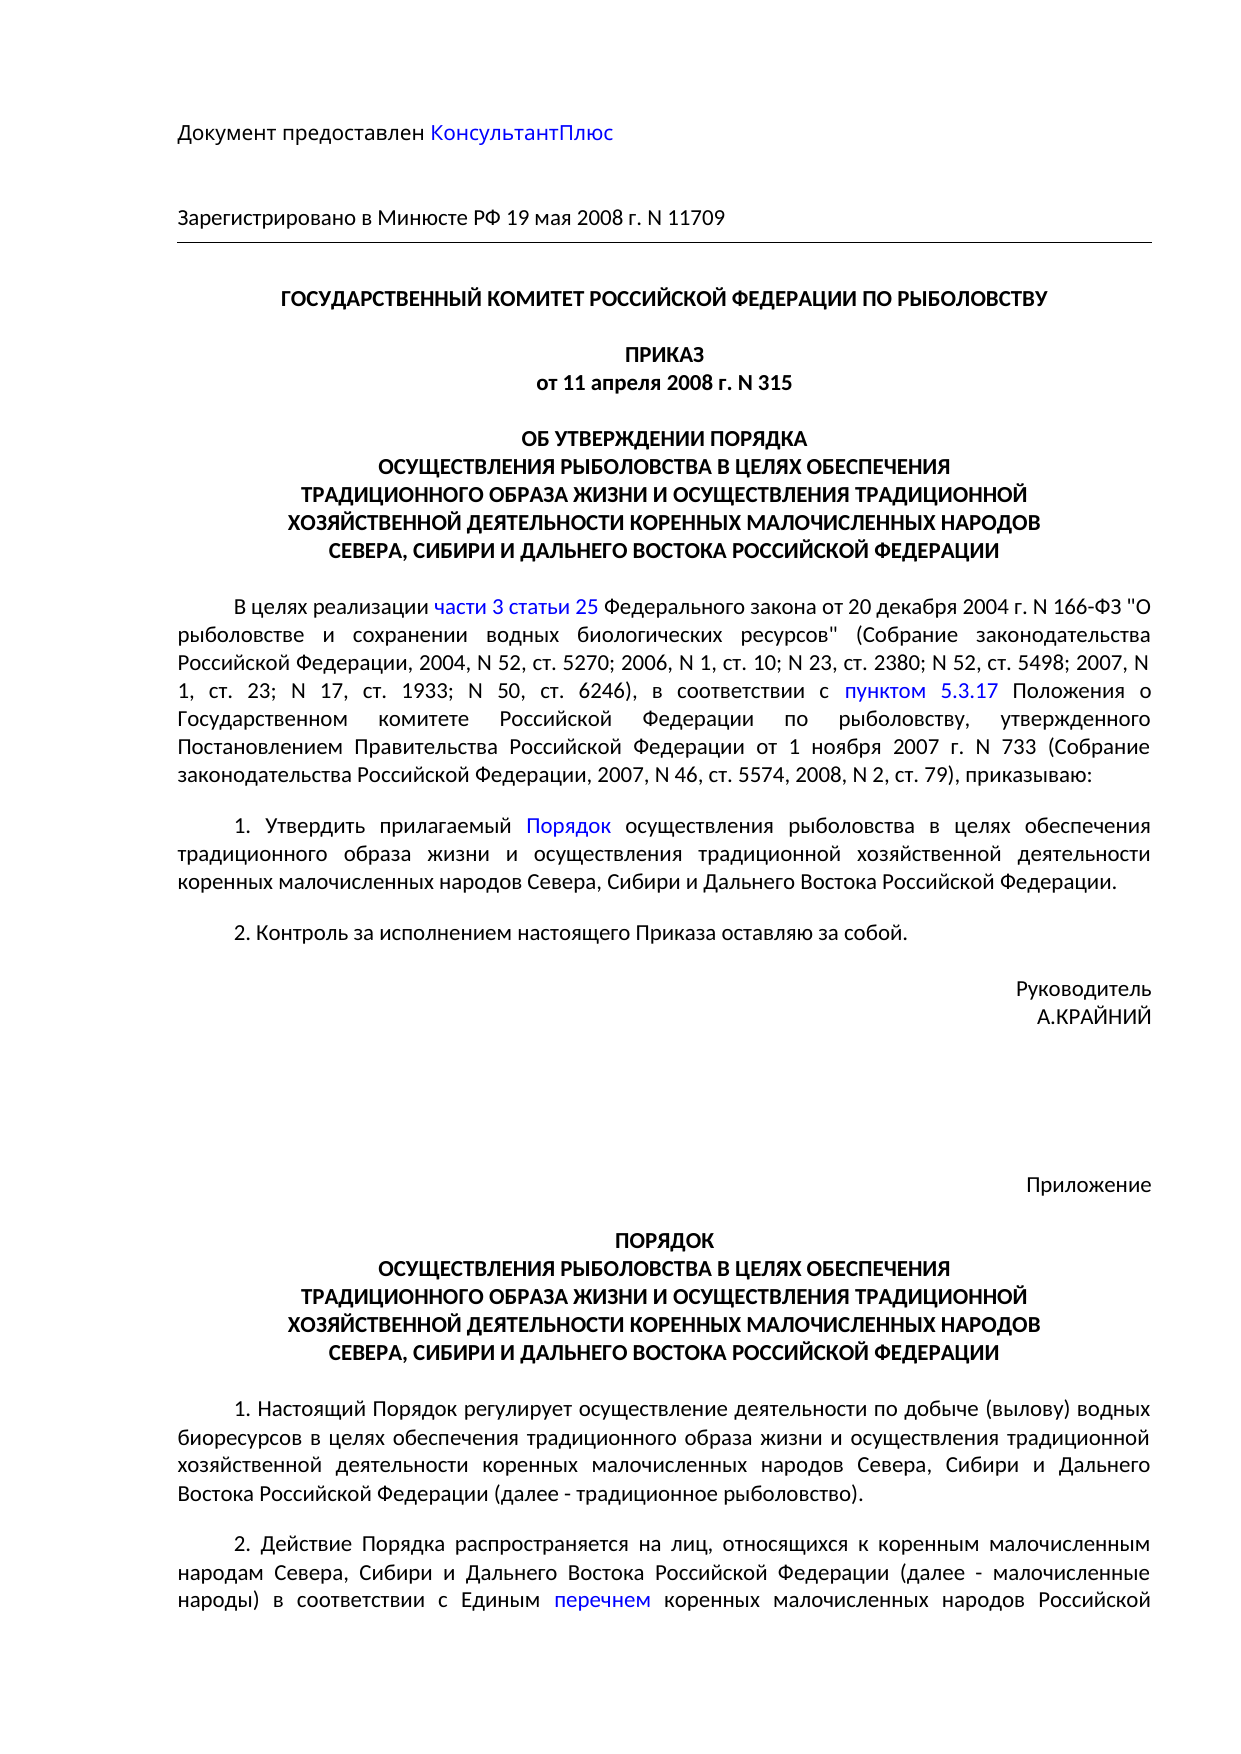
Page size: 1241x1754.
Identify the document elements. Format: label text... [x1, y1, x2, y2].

title ПОРЯДОК [177, 1226, 1152, 1254]
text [177, 1529, 1152, 1614]
text Зарегистрировано в Минюсте РФ 19 мая 2008 г. N 11709 [177, 203, 1152, 231]
text 1. Настоящий Порядок регулирует осуществление деятельности по добыче (вылову) водных биоресурсов в целях обеспечения традиционного образа жизни и осуществления традиционной хозяйственной деятельности коренных малочисленных народов Севера, Сибири и Дальнего Востока Российской Федерации (далее - традиционное рыболовство). [177, 1394, 1152, 1507]
text В целях реализации части 3 статьи 25 Федерального закона от 20 декабря 2004 г. N 166-ФЗ "О рыболовстве и сохранении водных биологических ресурсов" (Собрание законодательства Российской Федерации, 2004, N 52, ст. 5270; 2006, N 1, ст. 10; N 23, ст. 2380; N 52, ст. 5498; 2007, N 1, ст. 23; N 17, ст. 1933; N 50, ст. 6246), в соответствии с пунктом 5.3.17 Положения о Государственном комитете Российской Федерации по рыболовству, утвержденного Постановлением Правительства Российской Федерации от 1 ноября 2007 г. N 733 (Собрание законодательства Российской Федерации, 2007, N 46, ст. 5574, 2008, N 2, ст. 79), приказываю: [177, 592, 1152, 788]
title ХОЗЯЙСТВЕННОЙ ДЕЯТЕЛЬНОСТИ КОРЕННЫХ МАЛОЧИСЛЕННЫХ НАРОДОВ [177, 508, 1152, 536]
text А.КРАЙНИЙ [177, 1002, 1152, 1030]
text 2. Контроль за исполнением настоящего Приказа оставляю за собой. [177, 918, 1152, 946]
title ГОСУДАРСТВЕННЫЙ КОМИТЕТ РОССИЙСКОЙ ФЕДЕРАЦИИ ПО РЫБОЛОВСТВУ [177, 284, 1152, 312]
title СЕВЕРА, СИБИРИ И ДАЛЬНЕГО ВОСТОКА РОССИЙСКОЙ ФЕДЕРАЦИИ [177, 536, 1152, 564]
title ОБ УТВЕРЖДЕНИИ ПОРЯДКА [177, 424, 1152, 452]
title Документ предоставлен КонсультантПлюс [177, 118, 1152, 175]
title ПРИКАЗ [177, 340, 1152, 368]
text 1. Утвердить прилагаемый Порядок осуществления рыболовства в целях обеспечения традиционного образа жизни и осуществления традиционной хозяйственной деятельности коренных малочисленных народов Севера, Сибири и Дальнего Востока Российской Федерации. [177, 811, 1152, 895]
title ТРАДИЦИОННОГО ОБРАЗА ЖИЗНИ И ОСУЩЕСТВЛЕНИЯ ТРАДИЦИОННОЙ [177, 1282, 1152, 1311]
title ОСУЩЕСТВЛЕНИЯ РЫБОЛОВСТВА В ЦЕЛЯХ ОБЕСПЕЧЕНИЯ [177, 452, 1152, 480]
title СЕВЕРА, СИБИРИ И ДАЛЬНЕГО ВОСТОКА РОССИЙСКОЙ ФЕДЕРАЦИИ [177, 1338, 1152, 1367]
title ОСУЩЕСТВЛЕНИЯ РЫБОЛОВСТВА В ЦЕЛЯХ ОБЕСПЕЧЕНИЯ [177, 1254, 1152, 1282]
title ТРАДИЦИОННОГО ОБРАЗА ЖИЗНИ И ОСУЩЕСТВЛЕНИЯ ТРАДИЦИОННОЙ [177, 480, 1152, 508]
text Приложение [177, 1170, 1152, 1198]
title от 11 апреля 2008 г. N 315 [177, 368, 1152, 396]
text Руководитель [177, 974, 1152, 1002]
title ХОЗЯЙСТВЕННОЙ ДЕЯТЕЛЬНОСТИ КОРЕННЫХ МАЛОЧИСЛЕННЫХ НАРОДОВ [177, 1311, 1152, 1338]
